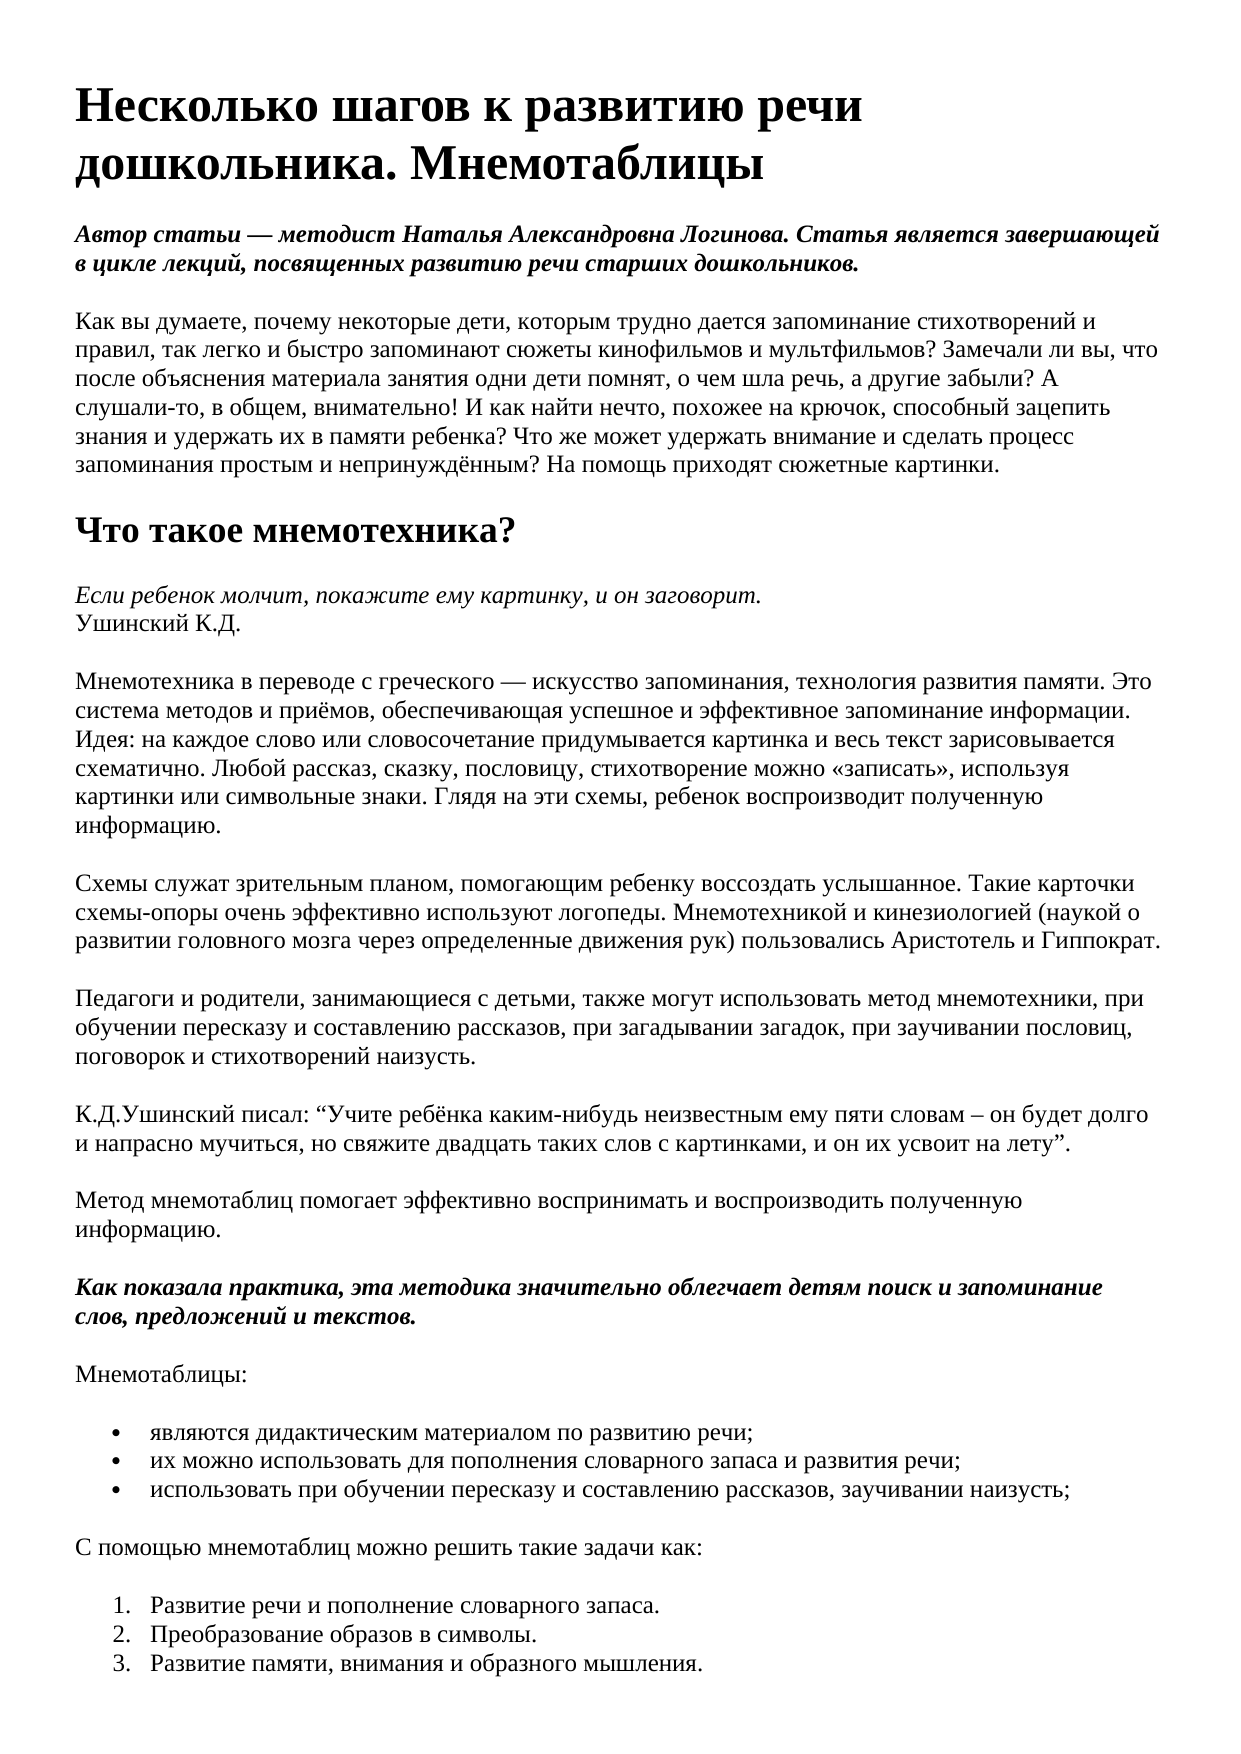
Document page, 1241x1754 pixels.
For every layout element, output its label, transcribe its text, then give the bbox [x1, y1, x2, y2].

list Преобразование образов в символы. [112, 1619, 1165, 1648]
text Мнемотехника в переводе с греческого — искусство запоминания, технология развития памяти. Это система методов и приёмов, обеспечивающая успешное и эффективное запоминание информации. Идея: на каждое слово или словосочетание придумывается картинка и весь текст зарисовывается схематично. Любой рассказ, сказку, пословицу, стихотворение можно «записать», используя картинки или символьные знаки. Глядя на эти схемы, ребенок воспроизводит полученную информацию. [75, 666, 1165, 839]
text К.Д.Ушинский писал: “Учите ребёнка каким-нибудь неизвестным ему пяти словам – он будет долго и напрасно мучиться, но свяжите двадцать таких слов с картинками, и он их усвоит на лету”. [75, 1099, 1165, 1156]
text Автор статьи — методист Наталья Александровна Логинова. Статья является завершающей в цикле лекций, посвященных развитию речи старших дошкольников. [75, 219, 1165, 277]
text Педагоги и родители, занимающиеся с детьми, также могут использовать метод мнемотехники, при обучении пересказу и составлению рассказов, при загадывании загадок, при заучивании пословиц, поговорок и стихотворений наизусть. [75, 983, 1165, 1070]
text Что такое мнемотехника? [75, 507, 1165, 551]
list Развитие памяти, внимания и образного мышления. [112, 1648, 1165, 1676]
text Если ребенок молчит, покажите ему картинку, и он заговорит. Ушинский К.Д. [75, 580, 1165, 637]
list являются дидактическим материалом по развитию речи; [112, 1417, 1165, 1446]
list Развитие речи и пополнение словарного запаса. [112, 1590, 1165, 1619]
text Как показала практика, эта методика значительно облегчает детям поиск и запоминание слов, предложений и текстов. [75, 1272, 1165, 1330]
text Несколько шагов к развитию речи дошкольника. Мнемотаблицы [75, 75, 1165, 190]
text Метод мнемотаблиц помогает эффективно воспринимать и воспроизводить полученную информацию. [75, 1186, 1165, 1243]
text Схемы служат зрительным планом, помогающим ребенку воссоздать услышанное. Такие карточки схемы-опоры очень эффективно используют логопеды. Мнемотехникой и кинезиологией (наукой о развитии головного мозга через определенные движения рук) пользовались Аристотель и Гиппократ. [75, 868, 1165, 954]
list использовать при обучении пересказу и составлению рассказов, заучивании наизусть; [112, 1474, 1165, 1503]
list их можно использовать для пополнения словарного запаса и развития речи; [112, 1446, 1165, 1474]
text С помощью мнемотаблиц можно решить такие задачи как: [75, 1532, 1165, 1561]
text Мнемотаблицы: [75, 1359, 1165, 1388]
text Как вы думаете, почему некоторые дети, которым трудно дается запоминание стихотворений и правил, так легко и быстро запоминают сюжеты кинофильмов и мультфильмов? Замечали ли вы, что после объяснения материала занятия одни дети помнят, о чем шла речь, а другие забыли? А слушали-то, в общем, внимательно! И как найти нечто, похожее на крючок, способный зацепить знания и удержать их в памяти ребенка? Что же может удержать внимание и сделать процесс запоминания простым и непринуждённым? На помощь приходят сюжетные картинки. [75, 306, 1165, 478]
